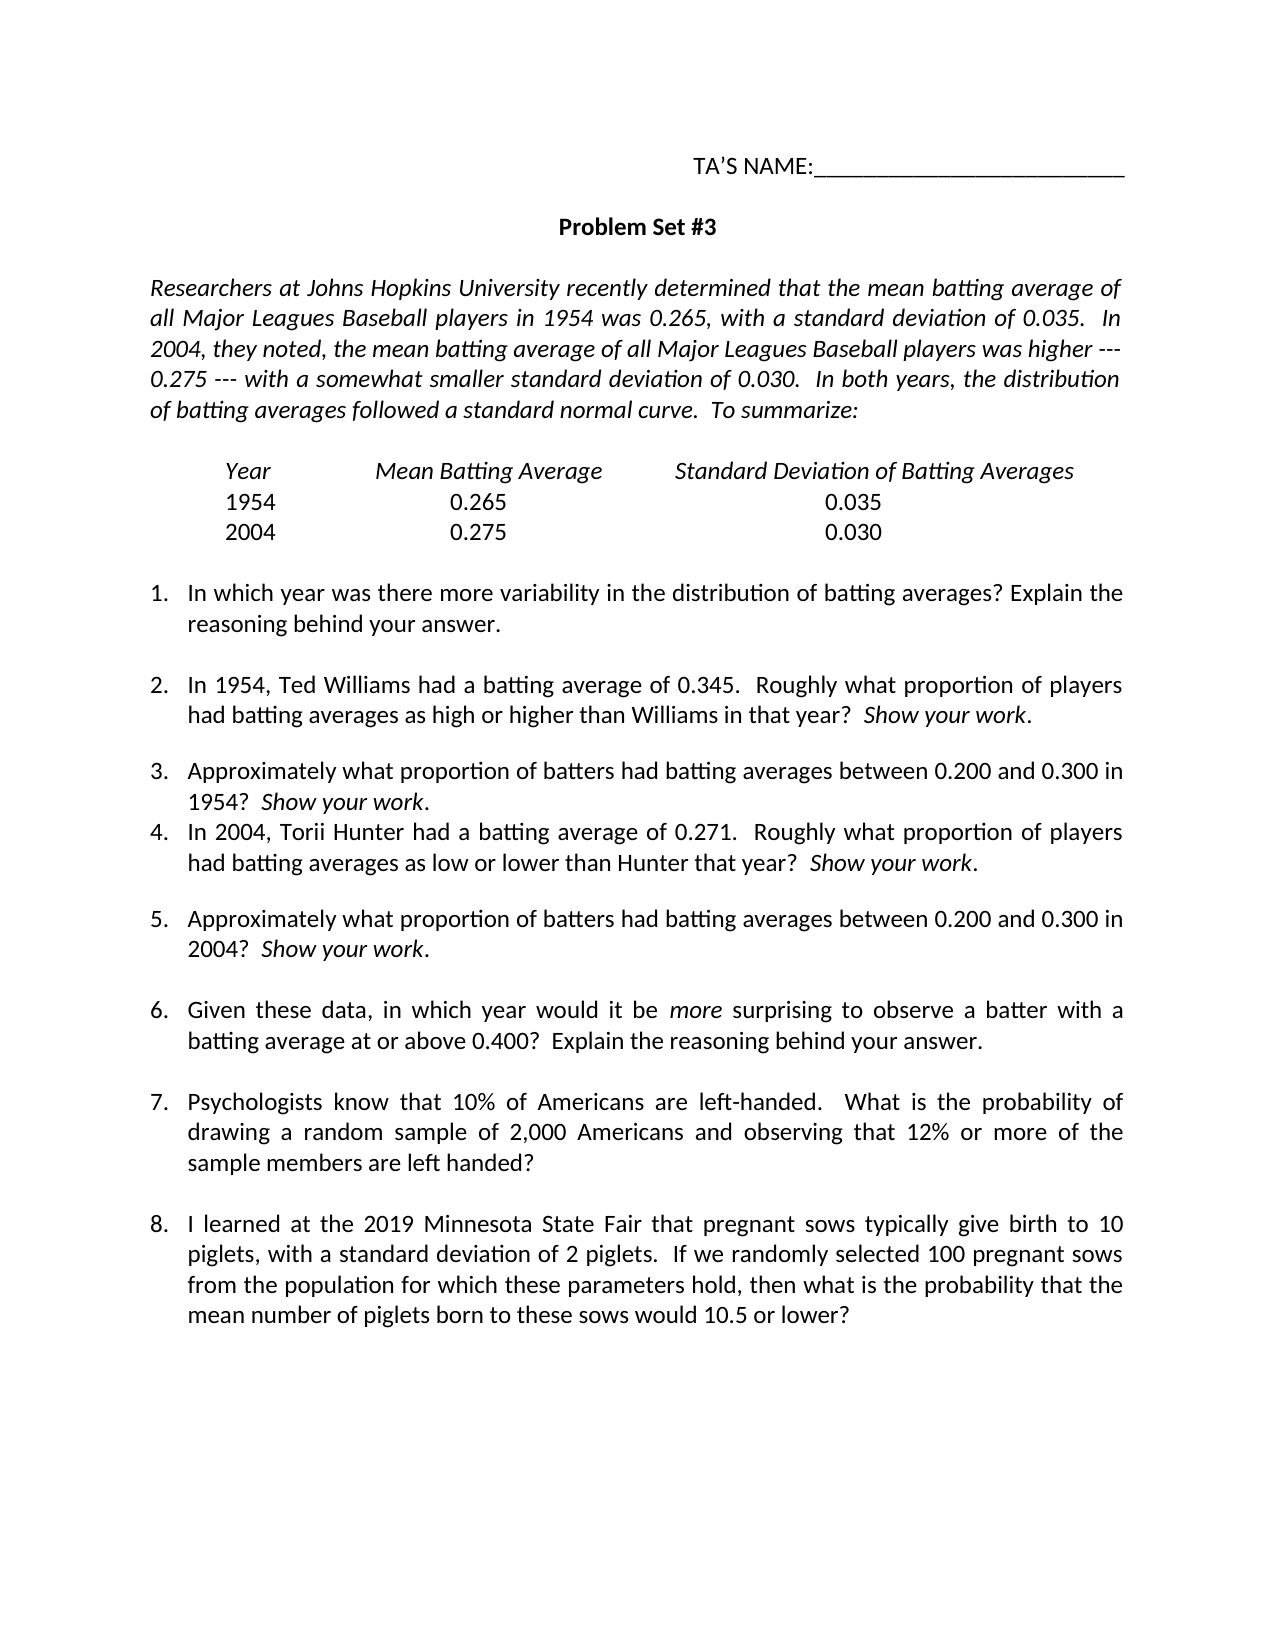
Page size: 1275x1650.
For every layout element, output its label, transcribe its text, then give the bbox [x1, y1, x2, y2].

list Approximately what proportion of batters had batting averages between 0.200 and 0.300 in 1954? Show your work. [150, 755, 1125, 816]
text 1954 0.265 0.035 [225, 486, 1125, 516]
list In which year was there more variability in the distribution of batting averages? Explain the reasoning behind your answer. [150, 577, 1125, 638]
list I learned at the 2019 Minnesota State Fair that pregnant sows typically give birth to 10 piglets, with a standard deviation of 2 piglets. If we randomly selected 100 pregnant sows from the population for which these parameters hold, then what is the probability that the mean number of piglets born to these sows would 10.5 or lower? [150, 1208, 1125, 1330]
list Given these data, in which year would it be more surprising to observe a batter with a batting average at or above 0.400? Explain the reasoning behind your answer. [150, 994, 1125, 1055]
list In 2004, Torii Hunter had a batting average of 0.271. Roughly what proportion of players had batting averages as low or lower than Hunter that year? Show your work. [150, 816, 1125, 877]
list In 1954, Ted Williams had a batting average of 0.345. Roughly what proportion of players had batting averages as high or higher than Williams in that year? Show your work. [150, 669, 1125, 730]
text TA’S NAME:_________________________ [150, 150, 1125, 181]
text Researchers at Johns Hopkins University recently determined that the mean batting average of all Major Leagues Baseball players in 1954 was 0.265, with a standard deviation of 0.035. In 2004, they noted, the mean batting average of all Major Leagues Baseball players was higher --- 0.275 --- with a somewhat smaller standard deviation of 0.030. In both years, the distribution of batting averages followed a standard normal curve. To summarize: [150, 272, 1125, 425]
text 2004 0.275 0.030 [225, 516, 1125, 547]
text Problem Set #3 [150, 211, 1125, 242]
list Approximately what proportion of batters had batting averages between 0.200 and 0.300 in 2004? Show your work. [150, 903, 1125, 964]
text Year Mean Batting Average Standard Deviation of Batting Averages [225, 455, 1125, 486]
list Psychologists know that 10% of Americans are left-handed. What is the probability of drawing a random sample of 2,000 Americans and observing that 12% or more of the sample members are left handed? [150, 1086, 1125, 1177]
